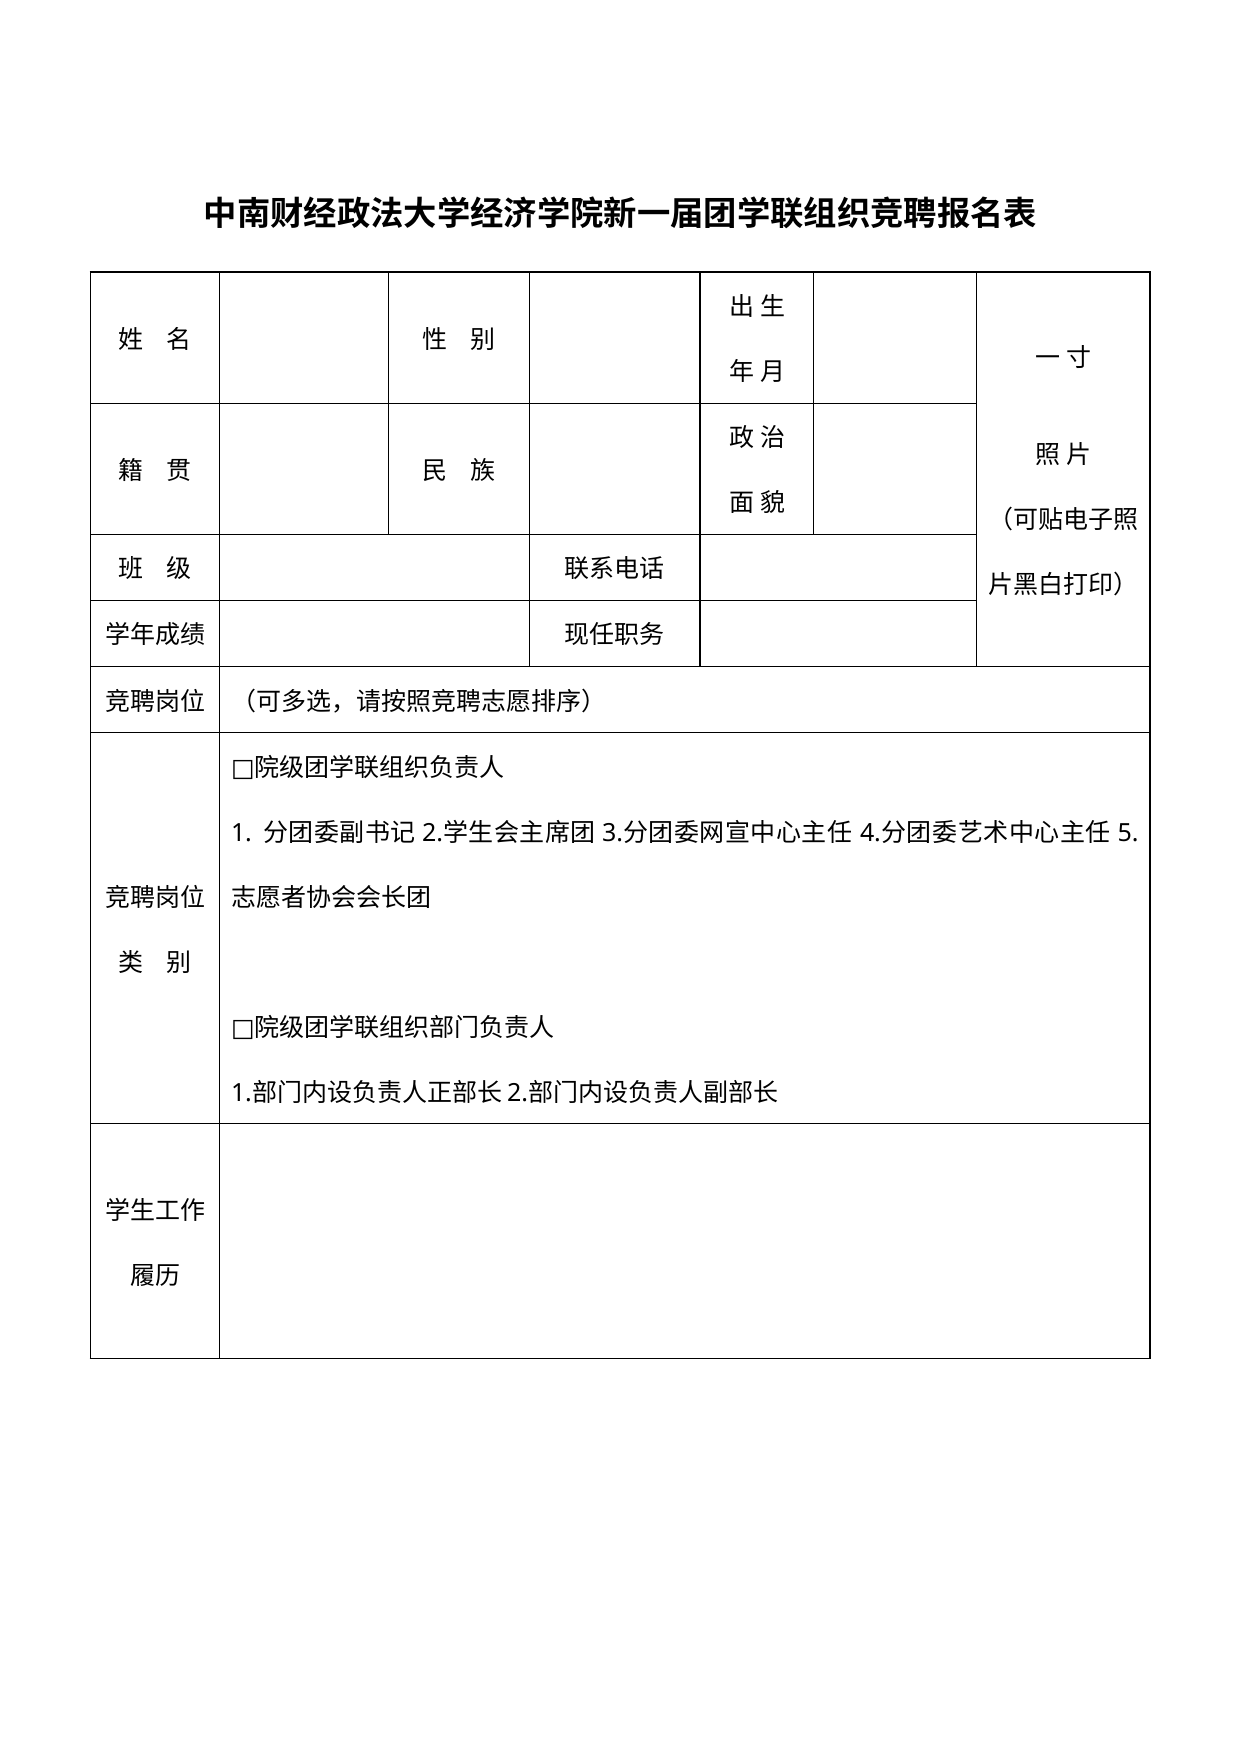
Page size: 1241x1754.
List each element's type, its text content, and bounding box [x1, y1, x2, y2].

table_cell 籍 贯 [91, 404, 219, 533]
table_cell [220, 1124, 1149, 1358]
table_cell [701, 535, 976, 599]
table_cell 学生工作履历 [91, 1124, 219, 1358]
table_cell [220, 404, 388, 533]
table_header [530, 273, 699, 402]
table_cell 竞聘岗位 [91, 667, 219, 732]
table_cell 政 治 面 貌 [701, 404, 813, 533]
table_cell [814, 404, 976, 533]
table_cell [701, 601, 976, 666]
table_cell 学年成绩 [91, 601, 219, 666]
table_cell 现任职务 [530, 601, 699, 666]
table_header 姓 名 [91, 273, 219, 402]
table_cell [530, 404, 699, 533]
table_header 出 生 年 月 [701, 273, 813, 402]
table_header [220, 273, 388, 402]
table_cell 班 级 [91, 535, 219, 599]
table_cell 联系电话 [530, 535, 699, 599]
table_cell （可多选，请按照竞聘志愿排序） [220, 667, 1149, 732]
table_header 一 寸 照 片 （可贴电子照片黑白打印） [977, 273, 1149, 666]
table_header [814, 273, 976, 402]
text 中南财经政法大学经济学院新一届团学联组织竞聘报名表 [187, 178, 1053, 243]
table_cell □院级团学联组织负责人 分团委副书记2.学生会主席团3.分团委网宣中心主任 4.分团委艺术中心主任 5.志愿者协会会长团 □院级团学联组织部门负责人 1.部门内设负责人正部长2.部门内设负责人副部长 [220, 733, 1149, 1123]
table_cell [220, 601, 529, 666]
table_cell 竞聘岗位类 别 [91, 733, 219, 1123]
table_header 性 别 [389, 273, 529, 402]
table_cell 民 族 [389, 404, 529, 533]
table_cell [220, 535, 529, 599]
